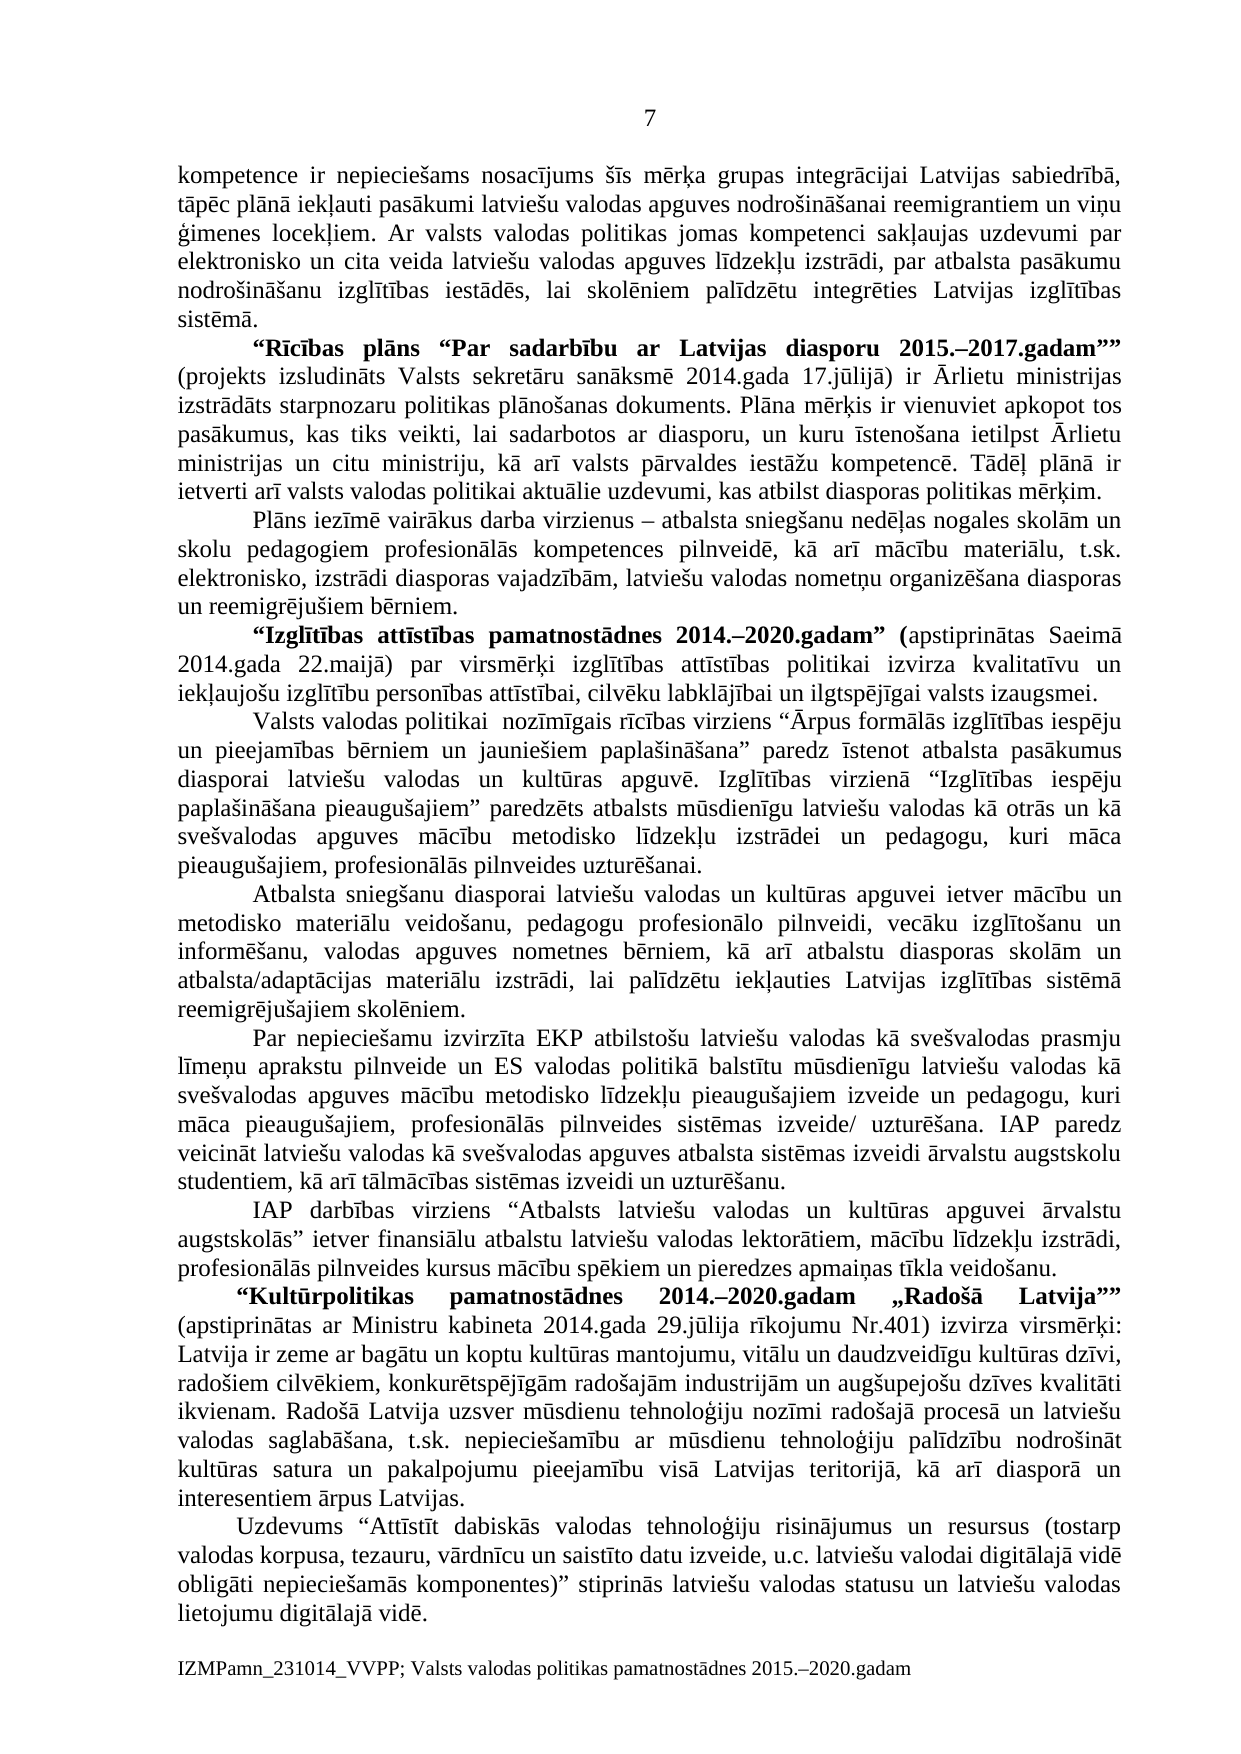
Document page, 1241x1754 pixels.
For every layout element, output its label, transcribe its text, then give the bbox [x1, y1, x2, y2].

text Par nepieciešamu izvirzīta EKP atbilstošu latviešu valodas kā svešvalodas prasmju līmeņu aprakstu pilnveide un ES valodas politikā balstītu mūsdienīgu latviešu valodas kā svešvalodas apguves mācību metodisko līdzekļu pieaugušajiem izveide un pedagogu, kuri māca pieaugušajiem, profesionālās pilnveides sistēmas izveide/ uzturēšana. IAP paredz veicināt latviešu valodas kā svešvalodas apguves atbalsta sistēmas izveidi ārvalstu augstskolu studentiem, kā arī tālmācības sistēmas izveidi un uzturēšanu. [177, 1023, 1122, 1195]
text Valsts valodas politikai nozīmīgais rīcības virziens “Ārpus formālās izglītības iespēju un pieejamības bērniem un jauniešiem paplašināšana” paredz īstenot atbalsta pasākumus diasporai latviešu valodas un kultūras apguvē. Izglītības virzienā “Izglītības iespēju paplašināšana pieaugušajiem” paredzēts atbalsts mūsdienīgu latviešu valodas kā otrās un kā svešvalodas apguves mācību metodisko līdzekļu izstrādei un pedagogu, kuri māca pieaugušajiem, profesionālās pilnveides uzturēšanai. [177, 706, 1122, 879]
text Plāns iezīmē vairākus darba virzienus – atbalsta sniegšanu nedēļas nogales skolām un skolu pedagogiem profesionālās kompetences pilnveidē, kā arī mācību materiālu, t.sk. elektronisko, izstrādi diasporas vajadzībām, latviešu valodas nometņu organizēšana diasporas un reemigrējušiem bērniem. [177, 505, 1122, 620]
text “Kultūrpolitikas pamatnostādnes 2014.–2020.gadam „Radošā Latvija”” (apstiprinātas ar Ministru kabineta 2014.gada 29.jūlija rīkojumu Nr.401) izvirza virsmērķi: Latvija ir zeme ar bagātu un koptu kultūras mantojumu, vitālu un daudzveidīgu kultūras dzīvi, radošiem cilvēkiem, konkurētspējīgām radošajām industrijām un augšupejošu dzīves kvalitāti ikvienam. Radošā Latvija uzsver mūsdienu tehnoloģiju nozīmi radošajā procesā un latviešu valodas saglabāšana, t.sk. nepieciešamību ar mūsdienu tehnoloģiju palīdzību nodrošināt kultūras satura un pakalpojumu pieejamību visā Latvijas teritorijā, kā arī diasporā un interesentiem ārpus Latvijas. [177, 1281, 1122, 1511]
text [177, 160, 1122, 333]
text “Izglītības attīstības pamatnostādnes 2014.–2020.gadam” (apstiprinātas Saeimā 2014.gada 22.maijā) par virsmērķi izglītības attīstības politikai izvirza kvalitatīvu un iekļaujošu izglītību personības attīstībai, cilvēku labklājībai un ilgtspējīgai valsts izaugsmei. [177, 620, 1122, 706]
text Atbalsta sniegšanu diasporai latviešu valodas un kultūras apguvei ietver mācību un metodisko materiālu veidošanu, pedagogu profesionālo pilnveidi, vecāku izglītošanu un informēšanu, valodas apguves nometnes bērniem, kā arī atbalstu diasporas skolām un atbalsta/adaptācijas materiālu izstrādi, lai palīdzētu iekļauties Latvijas izglītības sistēmā reemigrējušajiem skolēniem. [177, 879, 1122, 1023]
text “Rīcības plāns “Par sadarbību ar Latvijas diasporu 2015.–2017.gadam”” (projekts izsludināts Valsts sekretāru sanāksmē 2014.gada 17.jūlijā) ir Ārlietu ministrijas izstrādāts starpnozaru politikas plānošanas dokuments. Plāna mērķis ir vienuviet apkopot tos pasākumus, kas tiks veikti, lai sadarbotos ar diasporu, un kuru īstenošana ietilpst Ārlietu ministrijas un citu ministriju, kā arī valsts pārvaldes iestāžu kompetencē. Tādēļ plānā ir ietverti arī valsts valodas politikai aktuālie uzdevumi, kas atbilst diasporas politikas mērķim. [177, 333, 1122, 505]
text IAP darbības virziens “Atbalsts latviešu valodas un kultūras apguvei ārvalstu augstskolās” ietver finansiālu atbalstu latviešu valodas lektorātiem, mācību līdzekļu izstrādi, profesionālās pilnveides kursus mācību spēkiem un pieredzes apmaiņas tīkla veidošanu. [177, 1195, 1122, 1281]
text Uzdevums “Attīstīt dabiskās valodas tehnoloģiju risinājumus un resursus (tostarp valodas korpusa, tezauru, vārdnīcu un saistīto datu izveide, u.c. latviešu valodai digitālajā vidē obligāti nepieciešamās komponentes)” stiprinās latviešu valodas statusu un latviešu valodas lietojumu digitālajā vidē. [177, 1511, 1122, 1626]
